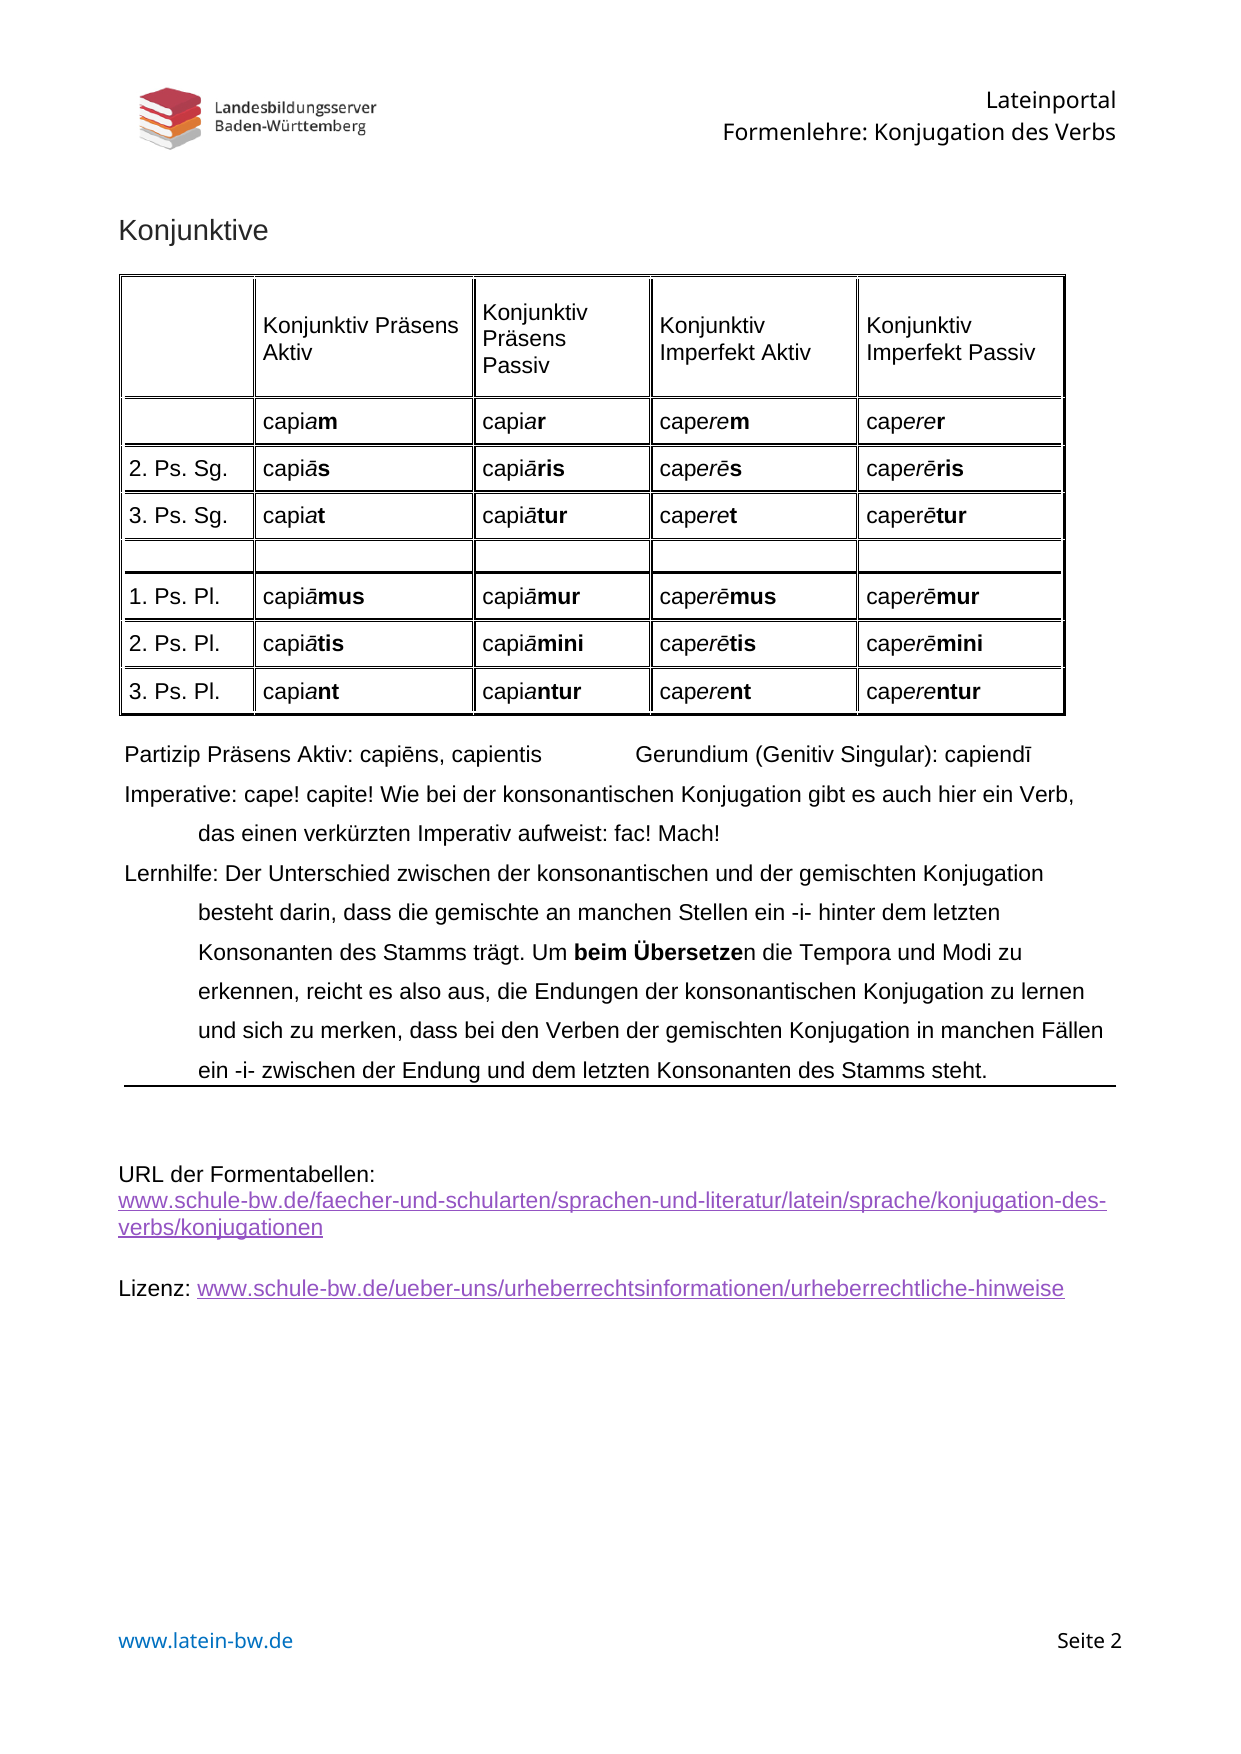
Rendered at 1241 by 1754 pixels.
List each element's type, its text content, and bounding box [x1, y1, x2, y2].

table_cell 3. Ps. Pl. [120, 666, 254, 713]
table_cell capiam [256, 399, 472, 443]
table_header Konjunktiv Imperfekt Aktiv [651, 277, 858, 396]
table_cell capiāmini [476, 622, 649, 666]
table_cell caperentur [858, 666, 1064, 713]
table_cell 1. Ps. Sg. [120, 396, 254, 443]
table_cell caperēs [653, 447, 856, 490]
table_cell caperēmini [859, 618, 1064, 666]
table_header [122, 277, 254, 396]
table_cell 2. Ps. Sg. [122, 443, 253, 490]
table_cell caperent [651, 669, 858, 713]
table_header Konjunktiv Präsens Aktiv [255, 275, 474, 396]
text Lizenz: www.schule-bw.de/ueber-uns/urheberrechtsinformationen/urheberrechtliche-hinweise [118, 1275, 1122, 1301]
table_cell 2. Ps. Pl. [122, 618, 253, 666]
table_cell capiāmus [256, 574, 472, 618]
table_cell 3. Ps. Sg. [122, 490, 253, 538]
table_cell capiar [476, 399, 649, 443]
table_cell [256, 541, 472, 571]
table_header Konjunktiv Imperfekt Passiv [858, 277, 1063, 396]
table_cell [476, 541, 649, 571]
table_header Konjunktiv Präsens Passiv [474, 275, 651, 396]
subtitle Konjunktive [118, 213, 1122, 246]
table_cell caperētis [653, 622, 856, 666]
table_cell capiāmur [476, 574, 649, 618]
table_cell caperēmus [653, 574, 856, 618]
text Imperative: cape! capite! Wie bei der konsonantischen Konjugation gibt es auch hier ein Verb, das einen verkürzten Imperativ aufweist: fac! Mach! [124, 781, 1116, 846]
text Lernhilfe: Der Unterschied zwischen der konsonantischen und der gemischten Konjugation besteht darin, dass die gemischte an manchen Stellen ein -i- hinter dem letzten Konsonanten des Stamms trägt. Um beim Übersetzen die Tempora und Modi zu erkennen, reicht es also aus, die Endungen der konsonantischen Konjugation zu lernen und sich zu merken, dass bei den Verben der gemischten Konjugation in manchen Fällen ein -i- zwischen der Endung und dem letzten Konsonanten des Stamms steht. [124, 859, 1116, 1085]
table_cell 1. Ps. Pl. [122, 571, 253, 618]
table_cell capiātur [476, 494, 649, 538]
table_cell capiātis [256, 622, 472, 666]
table_cell [858, 538, 1064, 571]
table_cell capiās [256, 447, 472, 490]
table_cell capiantur [474, 666, 651, 713]
table_cell caperētur [859, 490, 1064, 538]
text URL der Formentabellen: www.schule-bw.de/faecher-und-schularten/sprachen-und-literatur/latein/sprache/konjugation-des-verbs/konjugationen [118, 1161, 1122, 1240]
table_cell capiant [255, 666, 474, 713]
table_cell caperēris [859, 443, 1064, 490]
text Partizip Präsens Aktiv: capiēns, capientis Gerundium (Genitiv Singular): capiendī [124, 741, 1116, 767]
table_cell capiāris [476, 447, 649, 490]
table_cell [653, 541, 856, 571]
table_cell caperer [858, 396, 1064, 443]
picture [129, 76, 380, 157]
table_cell capiat [256, 494, 472, 538]
table_cell [120, 538, 254, 571]
table_cell caperēmur [859, 571, 1063, 618]
table_cell caperet [653, 494, 856, 538]
table_cell caperem [653, 399, 856, 443]
